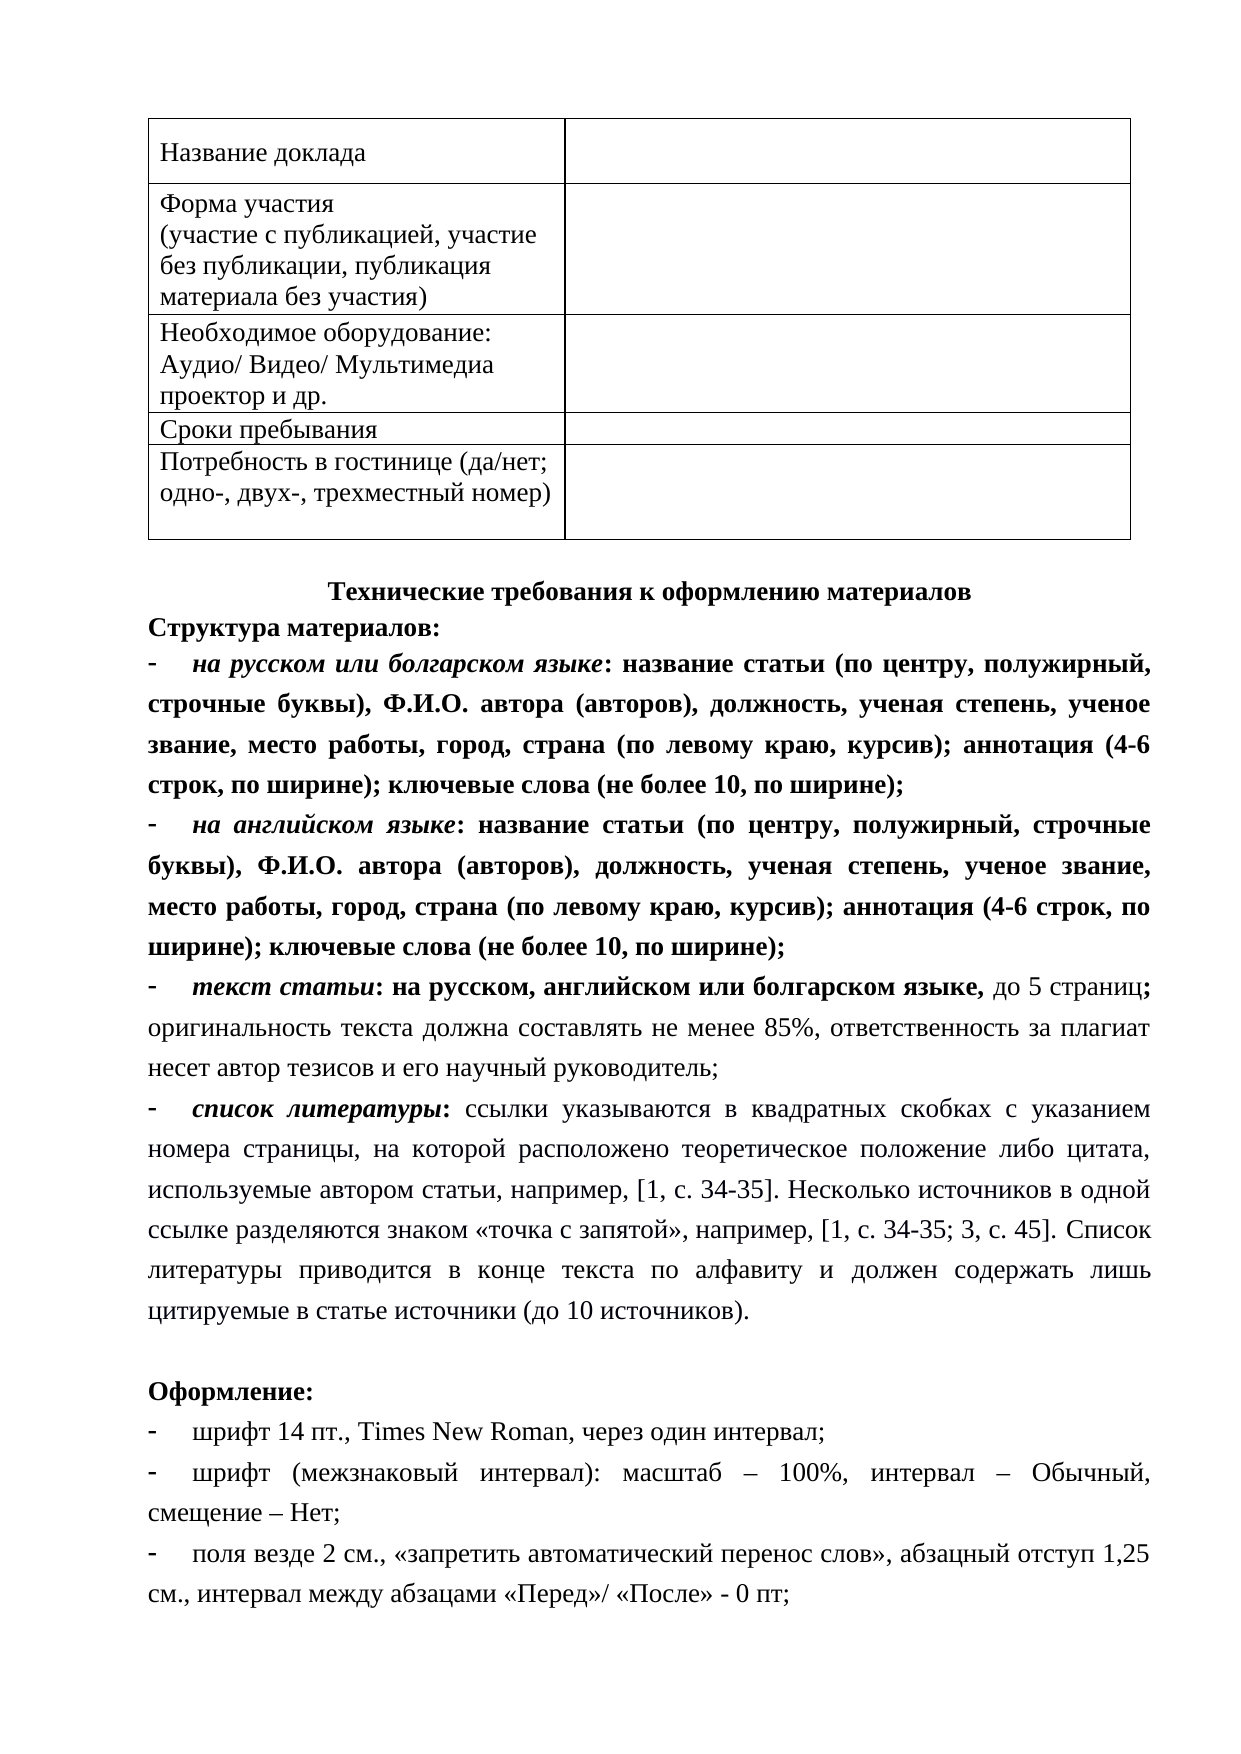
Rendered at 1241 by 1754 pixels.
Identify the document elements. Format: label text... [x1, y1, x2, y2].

table_cell [566, 413, 1130, 444]
list на английском языке: название статьи (по центру, полужирный, строчные буквы), Ф.И.О. автора (авторов), должность, ученая степень, ученое звание, место работы, город, страна (по левому краю, курсив); аннотация (4-6 строк, по ширине); ключевые слова (не более 10, по ширине); [148, 809, 1152, 961]
list шрифт 14 пт., Times New Roman, через один интервал; [148, 1415, 1152, 1446]
table_cell [566, 184, 1130, 314]
list на русском или болгарском языке: название статьи (по центру, полужирный, строчные буквы), Ф.И.О. автора (авторов), должность, ученая степень, ученое звание, место работы, город, страна (по левому краю, курсив); аннотация (4-6 строк, по ширине); ключевые слова (не более 10, по ширине); [148, 647, 1152, 799]
list список литературы: ссылки указываются в квадратных скобках с указанием номера страницы, на которой расположено теоретическое положение либо цитата, используемые автором статьи, например, [1, с. 34-35]. Несколько источников в одной ссылке разделяются знаком «точка с запятой», например, [1, с. 34-35; 3, с. 45]. Список литературы приводится в конце текста по алфавиту и должен содержать лишь цитируемые в статье источники (до 10 источников). [148, 1092, 1152, 1325]
text Структура материалов: [148, 611, 1152, 642]
list Оформление: [148, 1375, 1152, 1406]
table_cell Название доклада [149, 119, 564, 183]
table_cell Сроки пребывания [149, 413, 564, 444]
table_cell [566, 119, 1130, 183]
table_cell Форма участия (участие с публикацией, участие без публикации, публикация материала без участия) [149, 184, 564, 314]
table_cell [566, 315, 1130, 412]
list шрифт (межзнаковый интервал): масштаб – 100%, интервал – Обычный, смещение – Нет; [148, 1456, 1152, 1527]
table_cell [566, 445, 1130, 539]
list текст статьи: на русском, английском или болгарском языке, до 5 страниц; оригинальность текста должна составлять не менее 85%, ответственность за плагиат несет автор тезисов и его научный руководитель; [148, 970, 1152, 1082]
list поля везде ., «запретить автоматический перенос слов», абзацный отступ 1,25 см., интервал между абзацами «Перед»/ «После» - 0 пт; [148, 1537, 1152, 1608]
text Технические требования к оформлению материалов [148, 575, 1152, 607]
table_cell Необходимое оборудование: Аудио/ Видео/ Мультимедиа проектор и др. [149, 315, 564, 412]
table_cell Потребность в гостинице (да/нет; одно-, двух-, трехместный номер) [149, 445, 564, 539]
